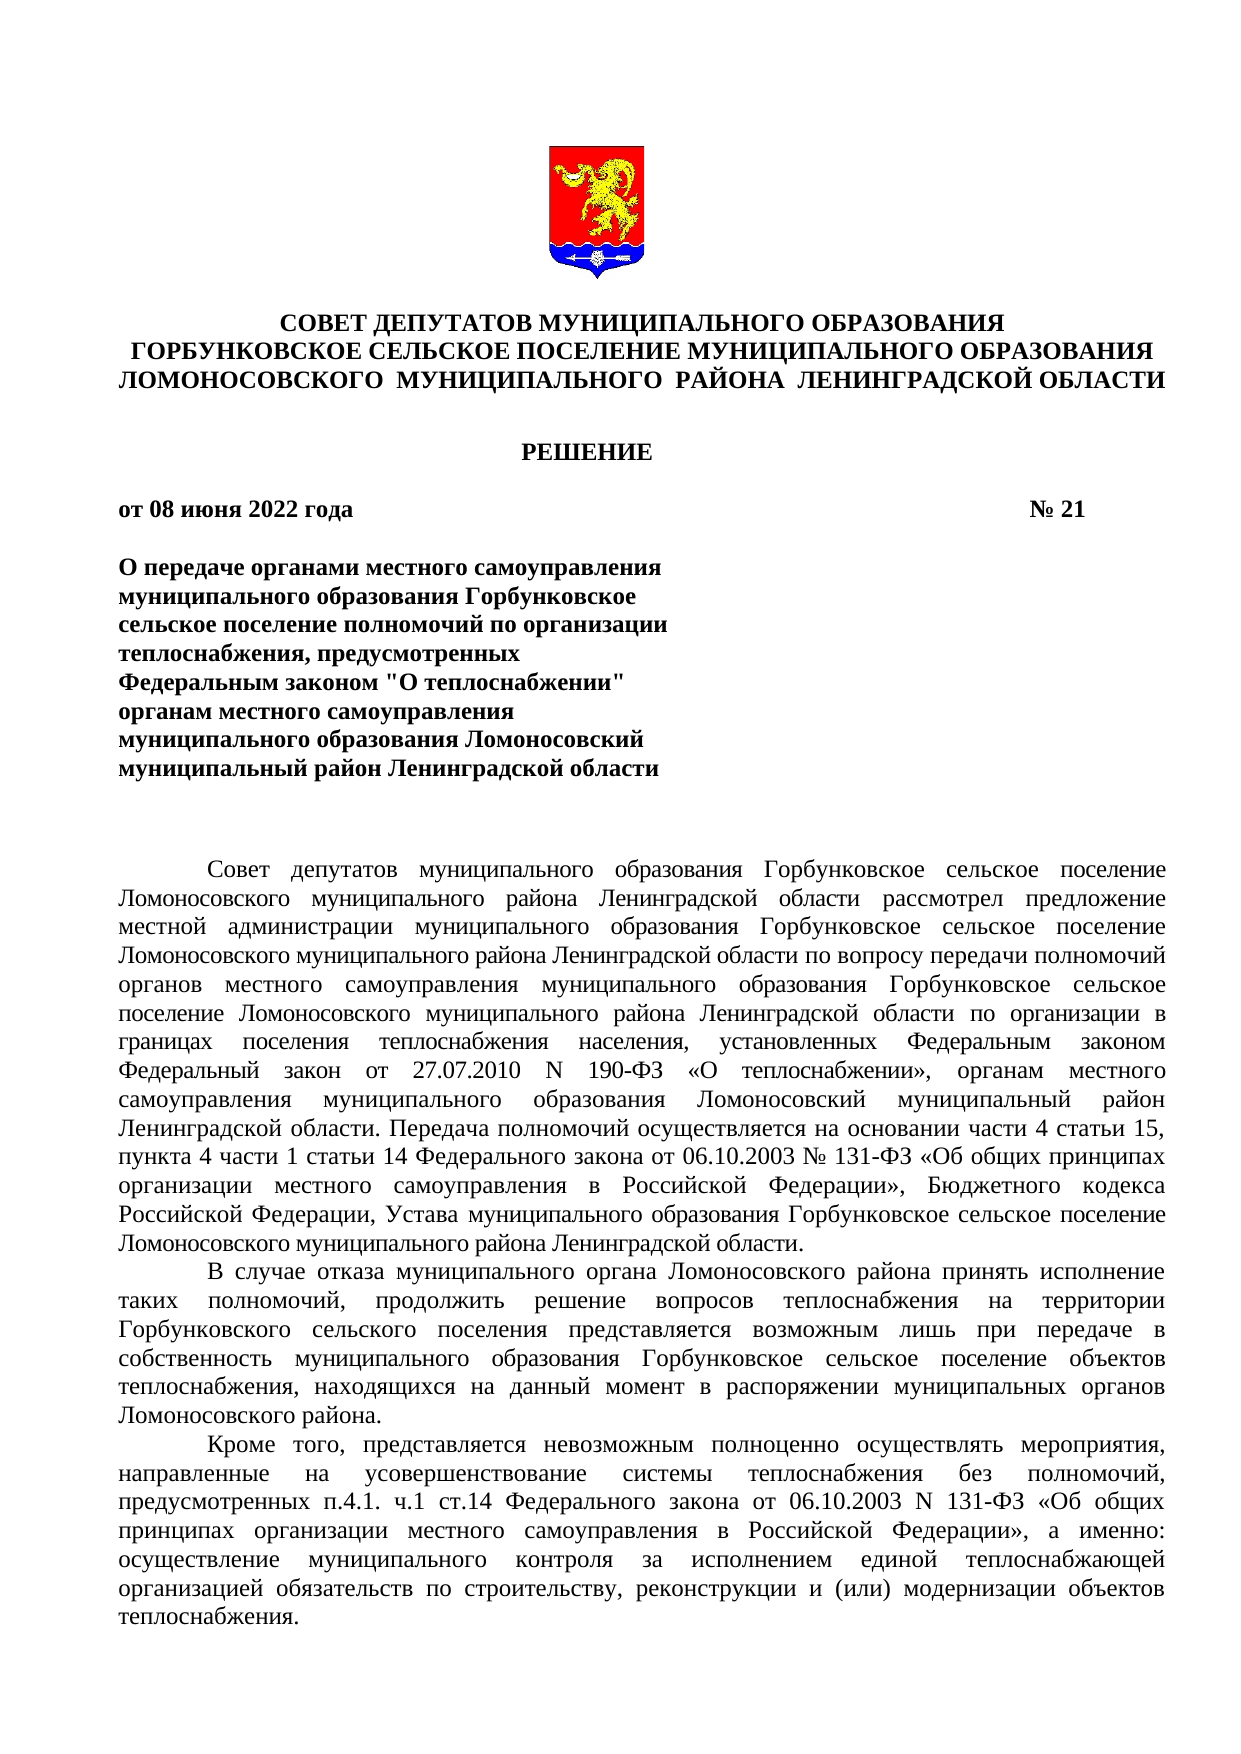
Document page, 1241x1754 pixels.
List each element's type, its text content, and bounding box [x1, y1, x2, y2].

text Федеральным законом "О теплоснабжении" [118, 667, 1166, 696]
picture [549, 146, 645, 279]
text Совет депутатов муниципального образования Горбунковское сельское поселение Ломоносовского муниципального района Ленинградской области рассмотрел предложение местной администрации муниципального образования Горбунковское сельское поселение Ломоносовского муниципального района Ленинградской области по вопросу передачи полномочий органов местного самоуправления муниципального образования Горбунковское сельское поселение Ломоносовского муниципального района Ленинградской области по организации в границах поселения теплоснабжения населения, установленных Федеральным законом Федеральный закон от 27.07.2010 N 190-ФЗ «О теплоснабжении», органам местного самоуправления муниципального образования Ломоносовский муниципальный район Ленинградской области. Передача полномочий осуществляется на основании части 4 статьи 15, пункта 4 части 1 статьи 14 Федерального закона от 06.10.2003 № 131-ФЗ «Об общих принципах организации местного самоуправления в Российской Федерации», Бюджетного кодекса Российской Федерации, Устава муниципального образования Горбунковское сельское поселение Ломоносовского муниципального района Ленинградской области. [118, 854, 1166, 1256]
text органам местного самоуправления [118, 696, 1166, 724]
text муниципальный район Ленинградской области [118, 753, 1166, 782]
text теплоснабжения, предусмотренных [118, 638, 1166, 667]
text Кроме того, представляется невозможным полноценно осуществлять мероприятия, направленные на усовершенствование системы теплоснабжения без полномочий, предусмотренных п.4.1. ч.1 ст.14 Федерального закона от 06.10.2003 N 131-ФЗ «Об общих принципах организации местного самоуправления в Российской Федерации», а именно: осуществление муниципального контроля за исполнением единой теплоснабжающей организацией обязательств по строительству, реконструкции и (или) модернизации объектов теплоснабжения. [118, 1429, 1166, 1630]
text муниципального образования Горбунковское [118, 581, 1166, 609]
text от 08 июня 2022 года № 21 [118, 494, 1166, 523]
text ГОРБУНКОВСКОЕ СЕЛЬСКОЕ ПОСЕЛЕНИЕ МУНИЦИПАЛЬНОГО ОБРАЗОВАНИЯ ЛОМОНОСОВСКОГО МУНИЦИПАЛЬНОГО РАЙОНА ЛЕНИНГРАДСКОЙ ОБЛАСТИ [118, 336, 1166, 394]
text муниципального образования Ломоносовский [118, 724, 1166, 753]
text РЕШЕНИЕ [118, 437, 1166, 466]
text В случае отказа муниципального органа Ломоносовского района принять исполнение таких полномочий, продолжить решение вопросов теплоснабжения на территории Горбунковского сельского поселения представляется возможным лишь при передаче в собственность муниципального образования Горбунковское сельское поселение объектов теплоснабжения, находящихся на данный момент в распоряжении муниципальных органов Ломоносовского района. [118, 1256, 1166, 1429]
text сельское поселение полномочий по организации [118, 609, 1166, 638]
text СОВЕТ ДЕПУТАТОВ МУНИЦИПАЛЬНОГО ОБРАЗОВАНИЯ [118, 308, 1166, 336]
text О передаче органами местного самоуправления [118, 552, 1166, 581]
